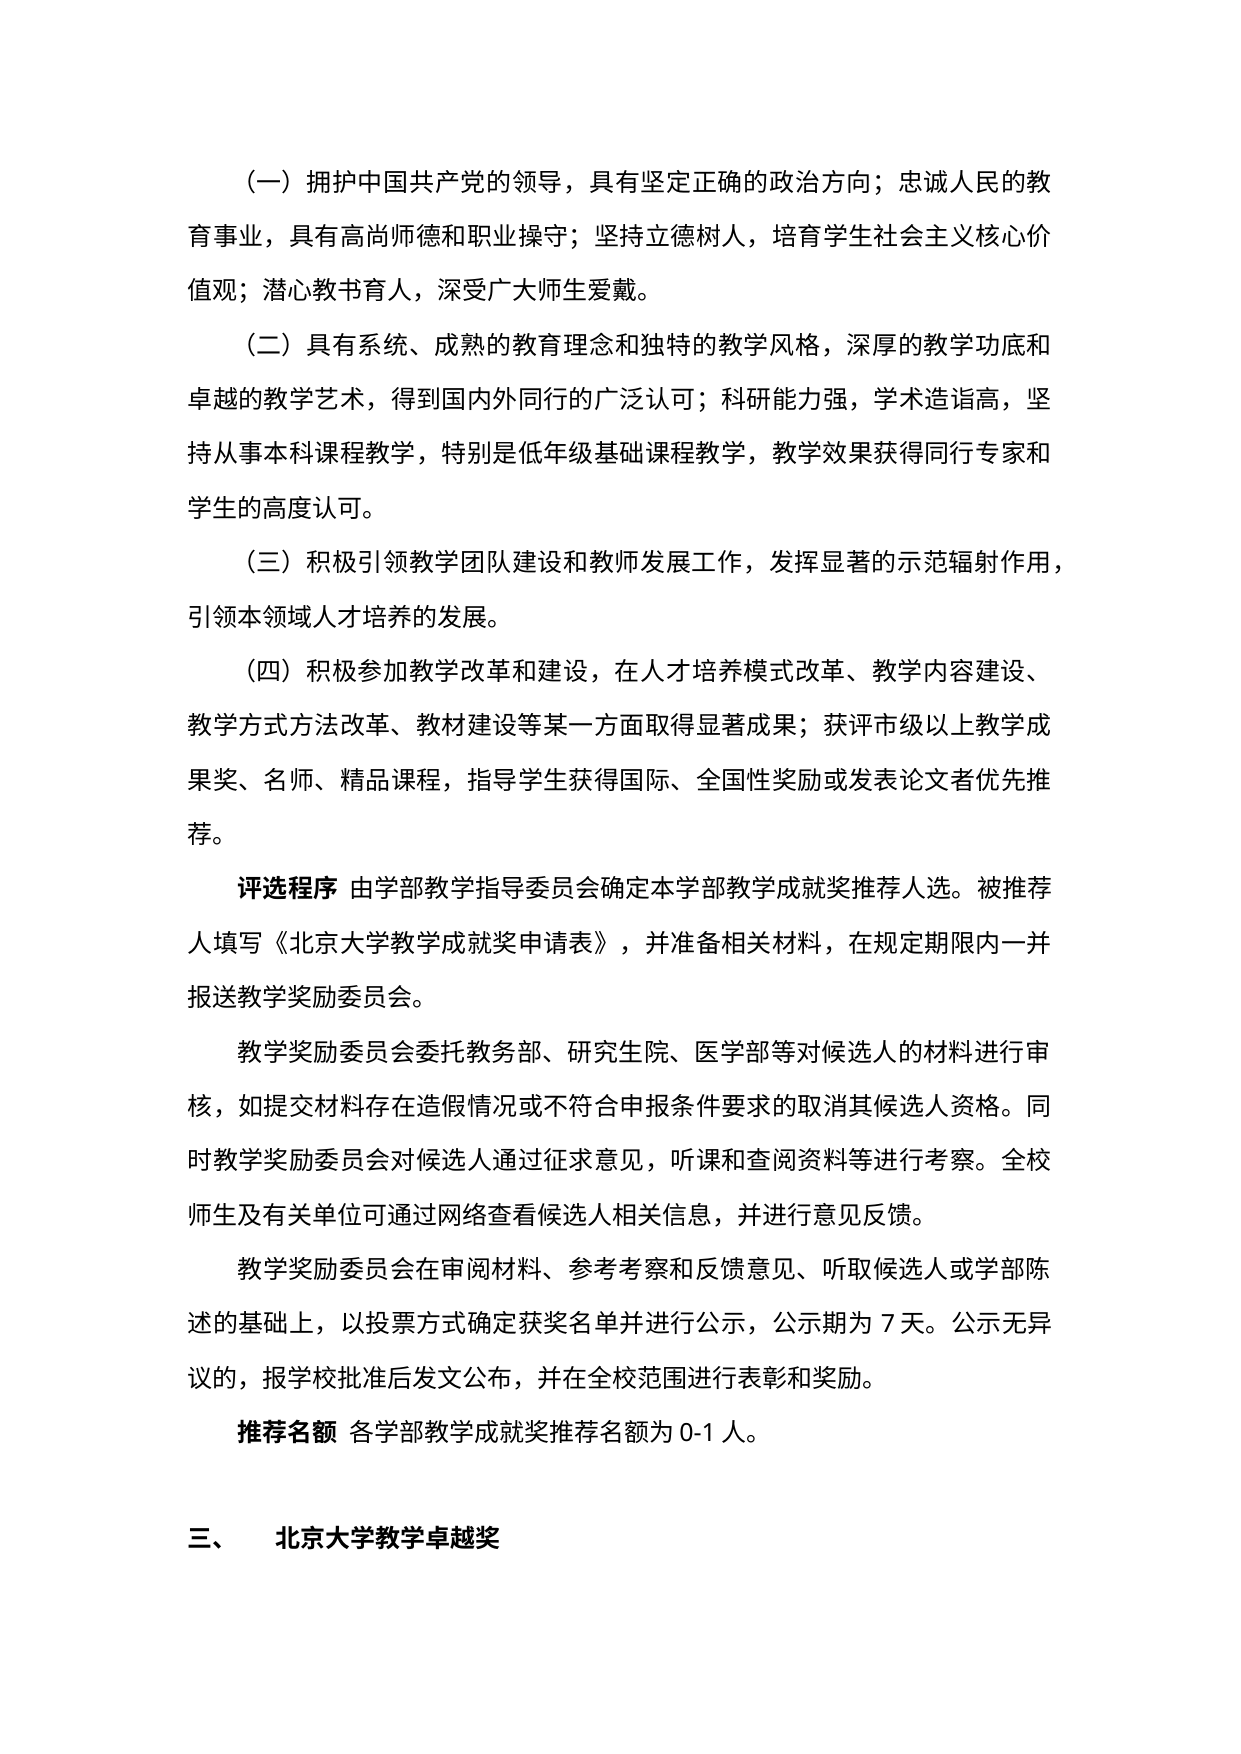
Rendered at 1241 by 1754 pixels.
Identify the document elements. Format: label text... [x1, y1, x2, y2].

list 北京大学教学卓越奖 [187, 1518, 1053, 1554]
list 拥护中国共产党的领导，具有坚定正确的政治方向；忠诚人民的教育事业，具有高尚师德和职业操守；坚持立德树人，培育学生社会主义核心价值观；潜心教书育人，深受广大师生爱戴。 [187, 162, 1053, 307]
text 教学奖励委员会委托教务部、研究生院、医学部等对候选人的材料进行审核，如提交材料存在造假情况或不符合申报条件要求的取消其候选人资格。同时教学奖励委员会对候选人通过征求意见，听课和查阅资料等进行考察。全校师生及有关单位可通过网络查看候选人相关信息，并进行意见反馈。 [187, 1032, 1053, 1231]
list 积极引领教学团队建设和教师发展工作，发挥显著的示范辐射作用，引领本领域人才培养的发展。 [187, 543, 1053, 633]
text 推荐名额 各学部教学成就奖推荐名额为0-1人。 [187, 1413, 1053, 1449]
list 具有系统、成熟的教育理念和独特的教学风格，深厚的教学功底和卓越的教学艺术，得到国内外同行的广泛认可；科研能力强，学术造诣高，坚持从事本科课程教学，特别是低年级基础课程教学，教学效果获得同行专家和学生的高度认可。 [187, 325, 1053, 524]
text 教学奖励委员会在审阅材料、参考考察和反馈意见、听取候选人或学部陈述的基础上，以投票方式确定获奖名单并进行公示，公示期为7天。公示无异议的，报学校批准后发文公布，并在全校范围进行表彰和奖励。 [187, 1249, 1053, 1394]
text 评选程序 由学部教学指导委员会确定本学部教学成就奖推荐人选。被推荐人填写《北京大学教学成就奖申请表》，并准备相关材料，在规定期限内一并报送教学奖励委员会。 [187, 869, 1053, 1014]
list 积极参加教学改革和建设，在人才培养模式改革、教学内容建设、教学方式方法改革、教材建设等某一方面取得显著成果；获评市级以上教学成果奖、名师、精品课程，指导学生获得国际、全国性奖励或发表论文者优先推荐。 [187, 651, 1053, 851]
